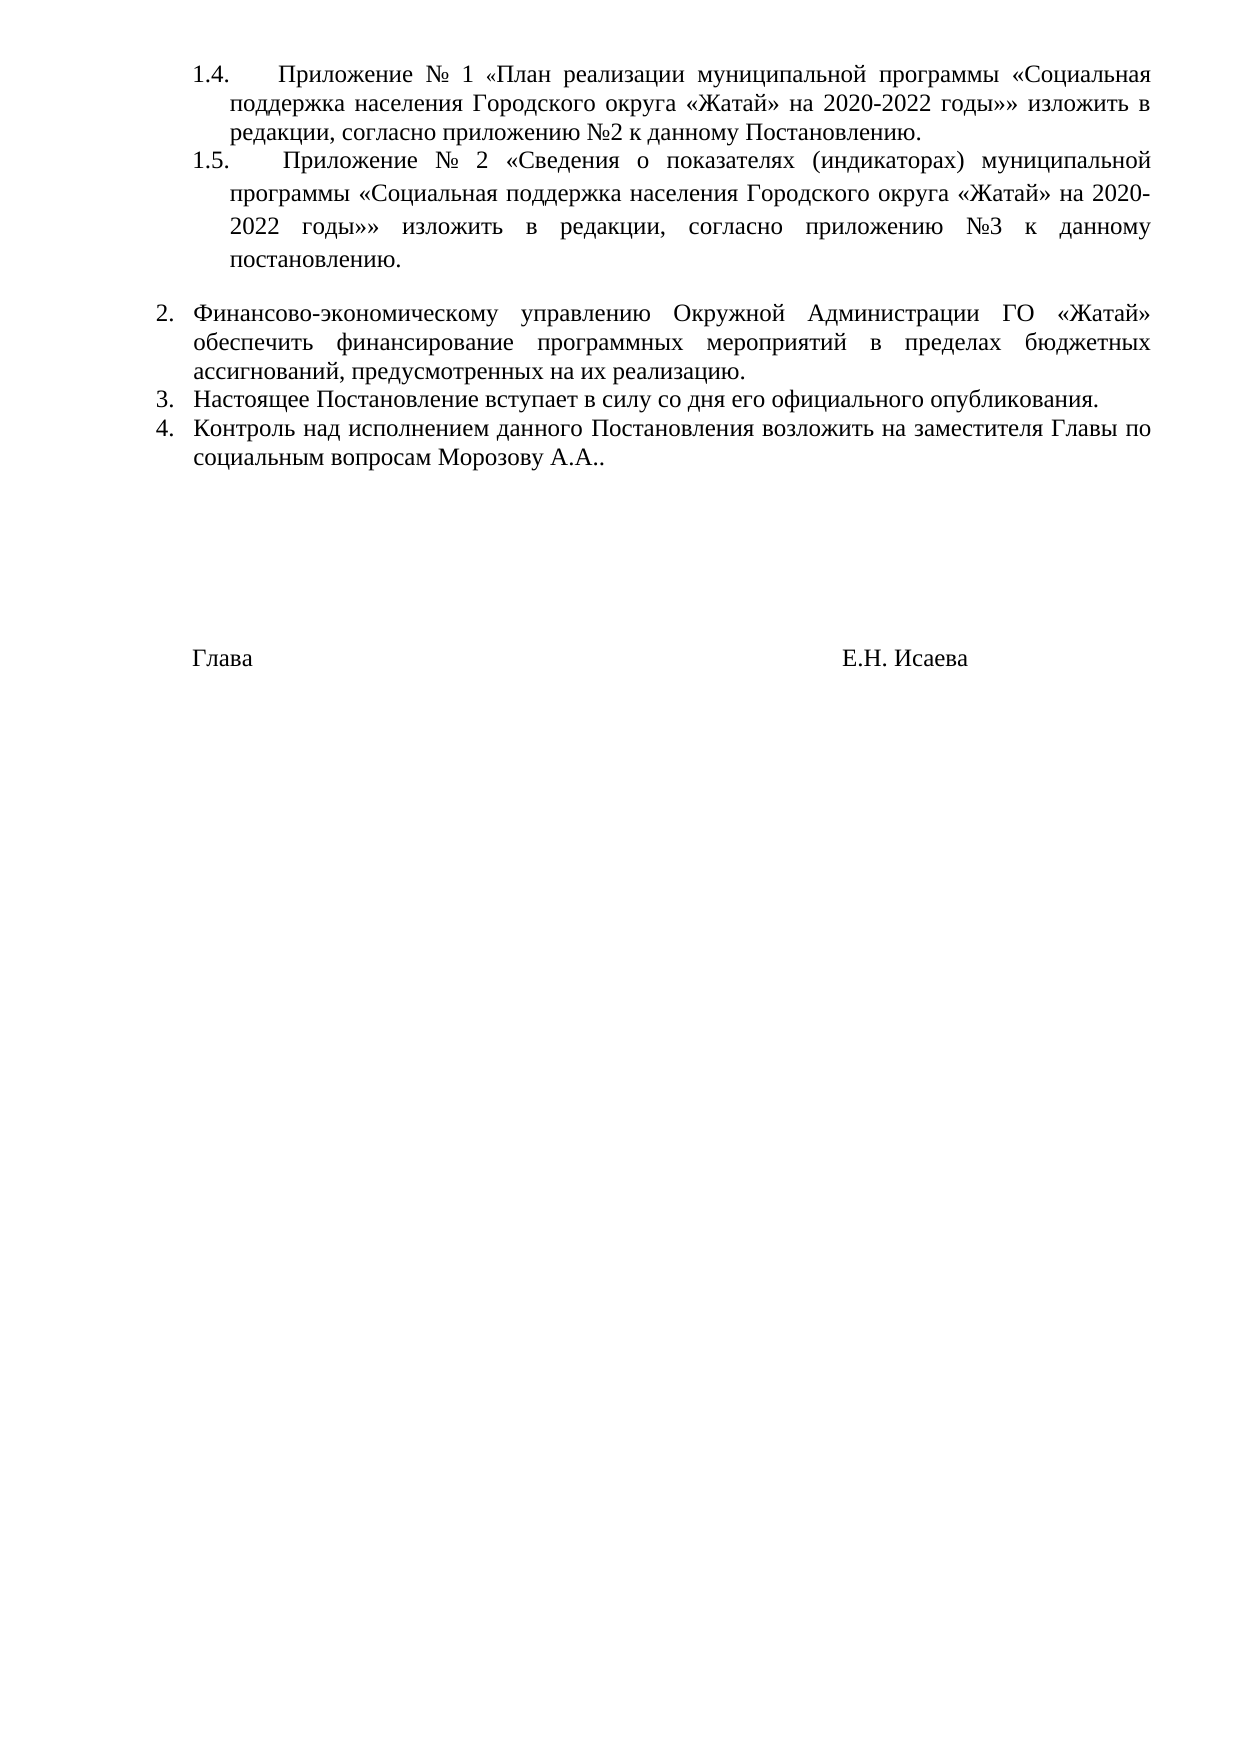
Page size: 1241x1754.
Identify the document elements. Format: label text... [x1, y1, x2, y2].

text Глава Е.Н. Исаева [118, 643, 1152, 672]
list Приложение № 2 «Сведения о показателях (индикаторах) муниципальной программы «Социальная поддержка населения Городского округа «Жатай» на 2020-2022 годы»» изложить в редакции, согласно приложению №3 к данному постановлению. [192, 145, 1152, 273]
list Настоящее Постановление вступает в силу со дня его официального опубликования. [156, 384, 1152, 413]
list Приложение № 1 «План реализации муниципальной программы «Социальная поддержка населения Городского округа «Жатай» на 2020-2022 годы»» изложить в редакции, согласно приложению №2 к данному Постановлению. [192, 59, 1152, 145]
list Контроль над исполнением данного Постановления возложить на заместителя Главы по социальным вопросам Морозову А.А.. [156, 413, 1152, 471]
list Финансово-экономическому управлению Окружной Администрации ГО «Жатай» обеспечить финансирование программных мероприятий в пределах бюджетных ассигнований, предусмотренных на их реализацию. [156, 298, 1152, 384]
